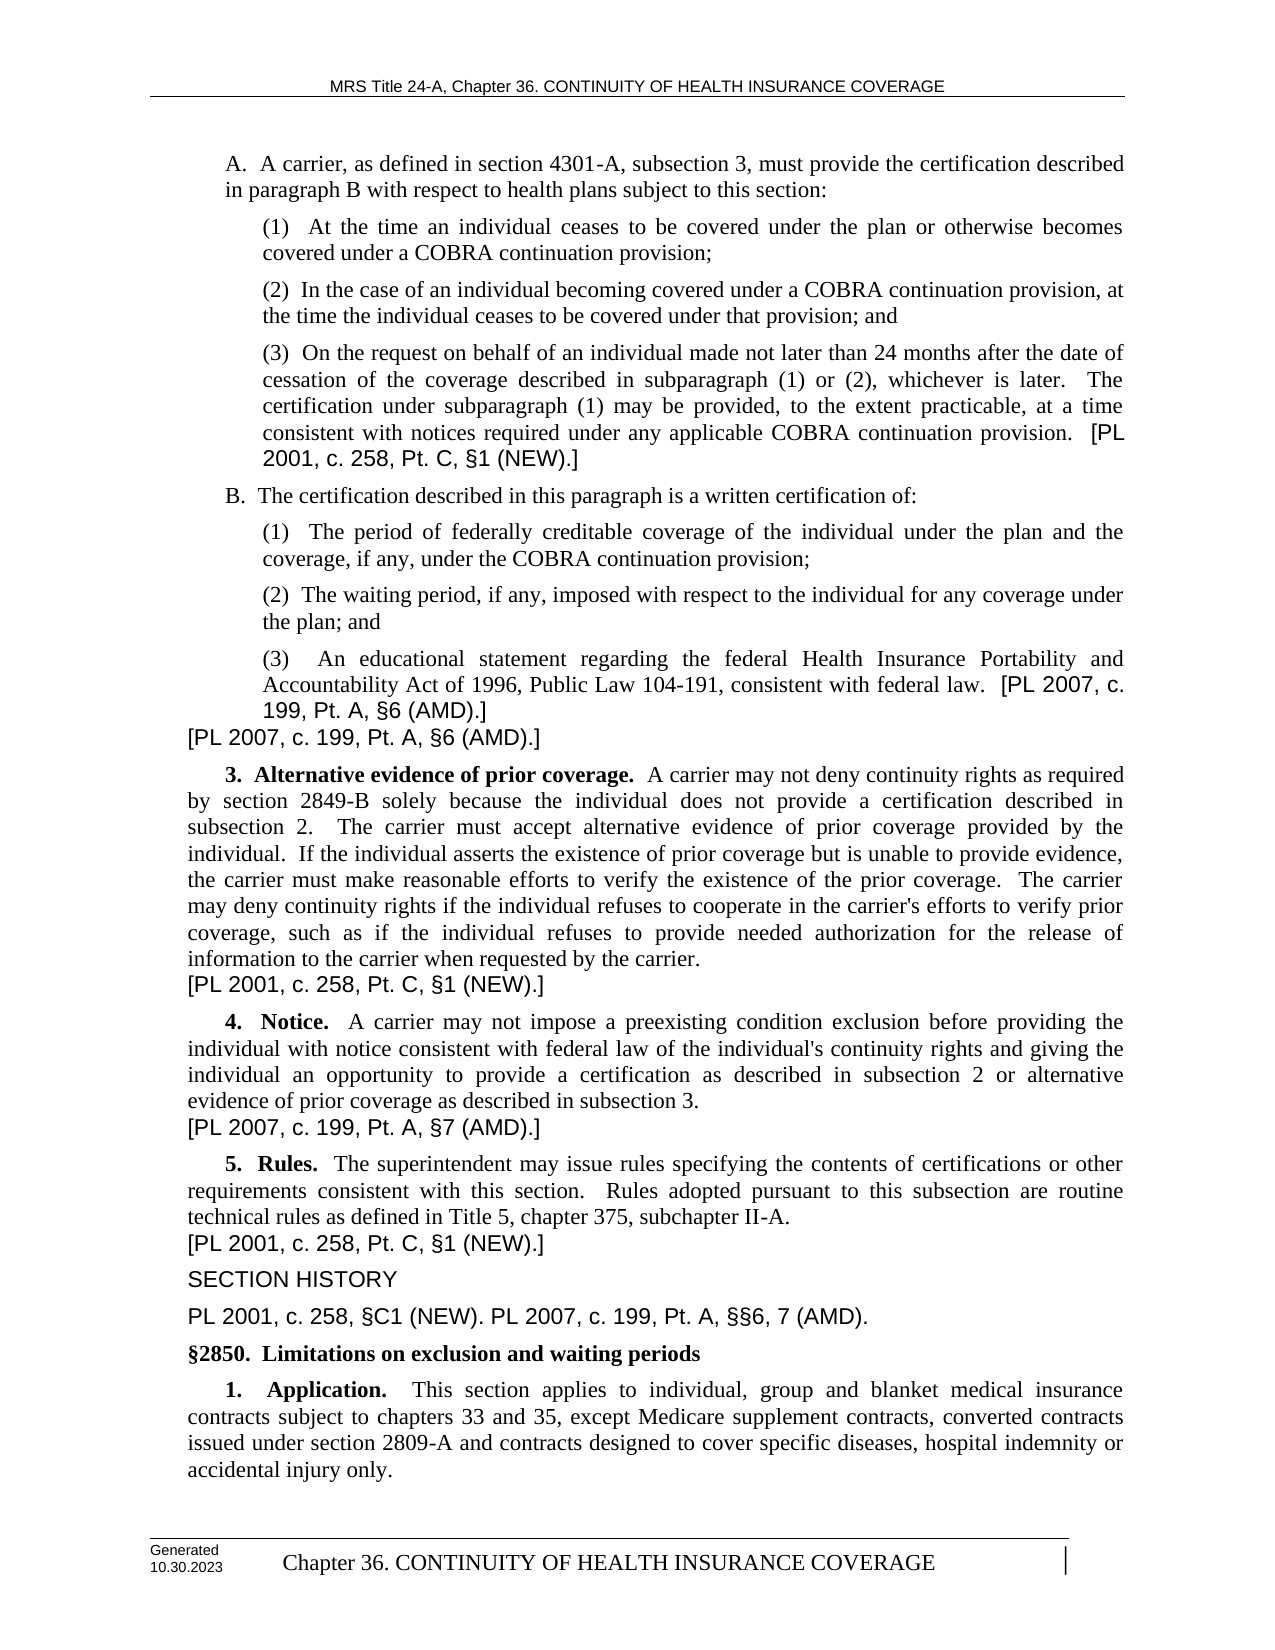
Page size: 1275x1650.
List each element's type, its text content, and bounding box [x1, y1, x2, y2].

text (1) At the time an individual ceases to be covered under the plan or otherwise becomes covered under a COBRA continuation provision; [262, 213, 1125, 266]
text PL 2001, c. 258, §C1 (NEW). PL 2007, c. 199, Pt. A, §§6, 7 (AMD). [187, 1303, 1125, 1329]
text [PL 2007, c. 199, Pt. A, §7 (AMD).] [187, 1114, 1125, 1140]
text (3) An educational statement regarding the federal Health Insurance Portability and Accountability Act of 1996, Public Law 104-191, consistent with federal law. [PL 2007, c. 199, Pt. A, §6 (AMD).] [262, 645, 1125, 724]
text [PL 2007, c. 199, Pt. A, §6 (AMD).] [187, 724, 1125, 750]
text (2) In the case of an individual becoming covered under a COBRA continuation provision, at the time the individual ceases to be covered under that provision; and [262, 276, 1125, 329]
text A. A carrier, as defined in section 4301‑A, subsection 3, must provide the certification described in paragraph B with respect to health plans subject to this section: [225, 150, 1125, 203]
text 4. Notice. A carrier may not impose a preexisting condition exclusion before providing the individual with notice consistent with federal law of the individual's continuity rights and giving the individual an opportunity to provide a certification as described in subsection 2 or alternative evidence of prior coverage as described in subsection 3. [187, 1008, 1125, 1114]
text (2) The waiting period, if any, imposed with respect to the individual for any coverage under the plan; and [262, 582, 1125, 634]
text 3. Alternative evidence of prior coverage. A carrier may not deny continuity rights as required by section 2849‑B solely because the individual does not provide a certification described in subsection 2. The carrier must accept alternative evidence of prior coverage provided by the individual. If the individual asserts the existence of prior coverage but is unable to provide evidence, the carrier must make reasonable efforts to verify the existence of the prior coverage. The carrier may deny continuity rights if the individual refuses to cooperate in the carrier's efforts to verify prior coverage, such as if the individual refuses to provide needed authorization for the release of information to the carrier when requested by the carrier. [187, 761, 1125, 971]
text 1. Application. This section applies to individual, group and blanket medical insurance contracts subject to chapters 33 and 35, except Medicare supplement contracts, converted contracts issued under section 2809‑A and contracts designed to cover specific diseases, hospital indemnity or accidental injury only. [187, 1377, 1125, 1482]
text (1) The period of federally creditable coverage of the individual under the plan and the coverage, if any, under the COBRA continuation provision; [262, 518, 1125, 571]
text [PL 2001, c. 258, Pt. C, §1 (NEW).] [187, 971, 1125, 998]
text B. The certification described in this paragraph is a written certification of: [225, 482, 1125, 508]
text §2850. Limitations on exclusion and waiting periods [187, 1340, 1125, 1366]
text 5. Rules. The superintendent may issue rules specifying the contents of certifications or other requirements consistent with this section. Rules adopted pursuant to this subsection are routine technical rules as defined in Title 5, chapter 375, subchapter II‑A. [187, 1150, 1125, 1229]
text SECTION HISTORY [187, 1266, 1125, 1293]
text [PL 2001, c. 258, Pt. C, §1 (NEW).] [187, 1229, 1125, 1256]
text (3) On the request on behalf of an individual made not later than 24 months after the date of cessation of the coverage described in subparagraph (1) or (2), whichever is later. The certification under subparagraph (1) may be provided, to the extent practicable, at a time consistent with notices required under any applicable COBRA continuation provision. [PL 2001, c. 258, Pt. C, §1 (NEW).] [262, 339, 1125, 471]
